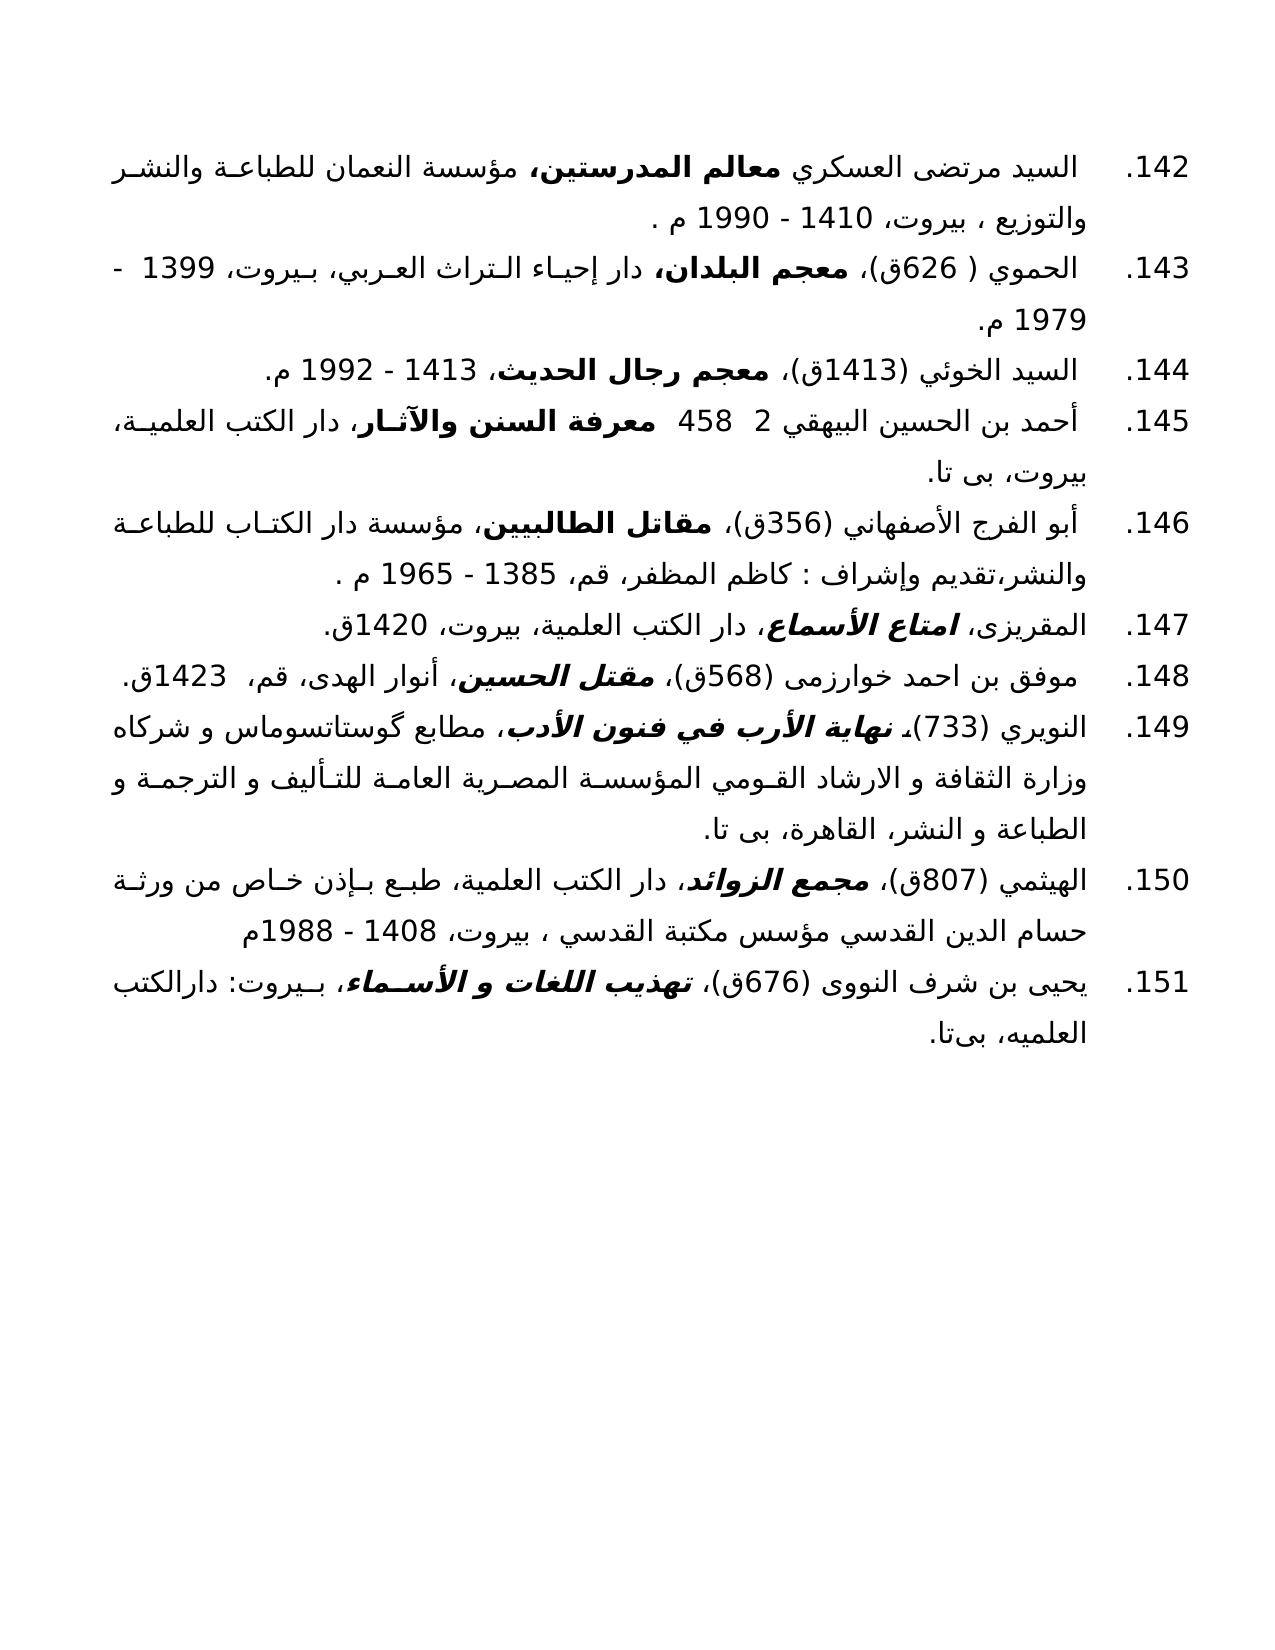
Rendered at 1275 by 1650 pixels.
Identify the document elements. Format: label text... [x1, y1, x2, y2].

list الهيثمي (807ق)، مجمع الزوائد، دار الكتب العلمية، طبع بإذن خاص من ورثة حسام الدين القدسي مؤسس مكتبة القدسي ، بيروت، 1408 - 1988م [112, 863, 1125, 948]
list موفق بن احمد خوارزمى‏ (568ق)، مقتل الحسين، أنوار الهدى، قم‏، ‏ 1423ق‏.‏ [112, 659, 1125, 693]
list یحیی بن شرف النووی (676ق)، تهذیب اللغات و الأسماء، بیروت: دارالکتب العلمیه، بی‌تا. [112, 965, 1125, 1050]
list السيد مرتضى العسكري معالم المدرستين، مؤسسة النعمان للطباعة والنشر والتوزيع ، بيروت، 1410 - 1990 م . [112, 150, 1125, 235]
list أحمد بن الحسين البيهقي 2 458 معرفة السنن والآثار، دار الكتب العلمية، بیروت، بی تا. [112, 405, 1125, 489]
list السيد الخوئي (1413ق)، معجم رجال الحديث، 1413 - 1992 م. [112, 354, 1125, 388]
list الحموي ( 626ق)، معجم البلدان، دار إحياء التراث العربي، بيروت، 1399 - 1979 م. [112, 252, 1125, 337]
list المقریزی، امتاع الأسماع، دار الكتب العلمية، بیروت، 1420ق. [112, 608, 1125, 642]
list النويري (733)، نهاية الأرب في فنون الأدب، مطابع گوستاتسوماس و شركاه وزارة الثقافة و الارشاد القومي المؤسسة المصرية العامة للتأليف و الترجمة و الطباعة و النشر، القاهرة، بی تا. [112, 710, 1125, 846]
list أبو الفرج الأصفهاني (356ق)، مقاتل الطالبيين، مؤسسة دار الكتاب للطباعة والنشر،تقديم وإشراف : كاظم المظفر، قم، 1385 - 1965 م . [112, 507, 1125, 591]
